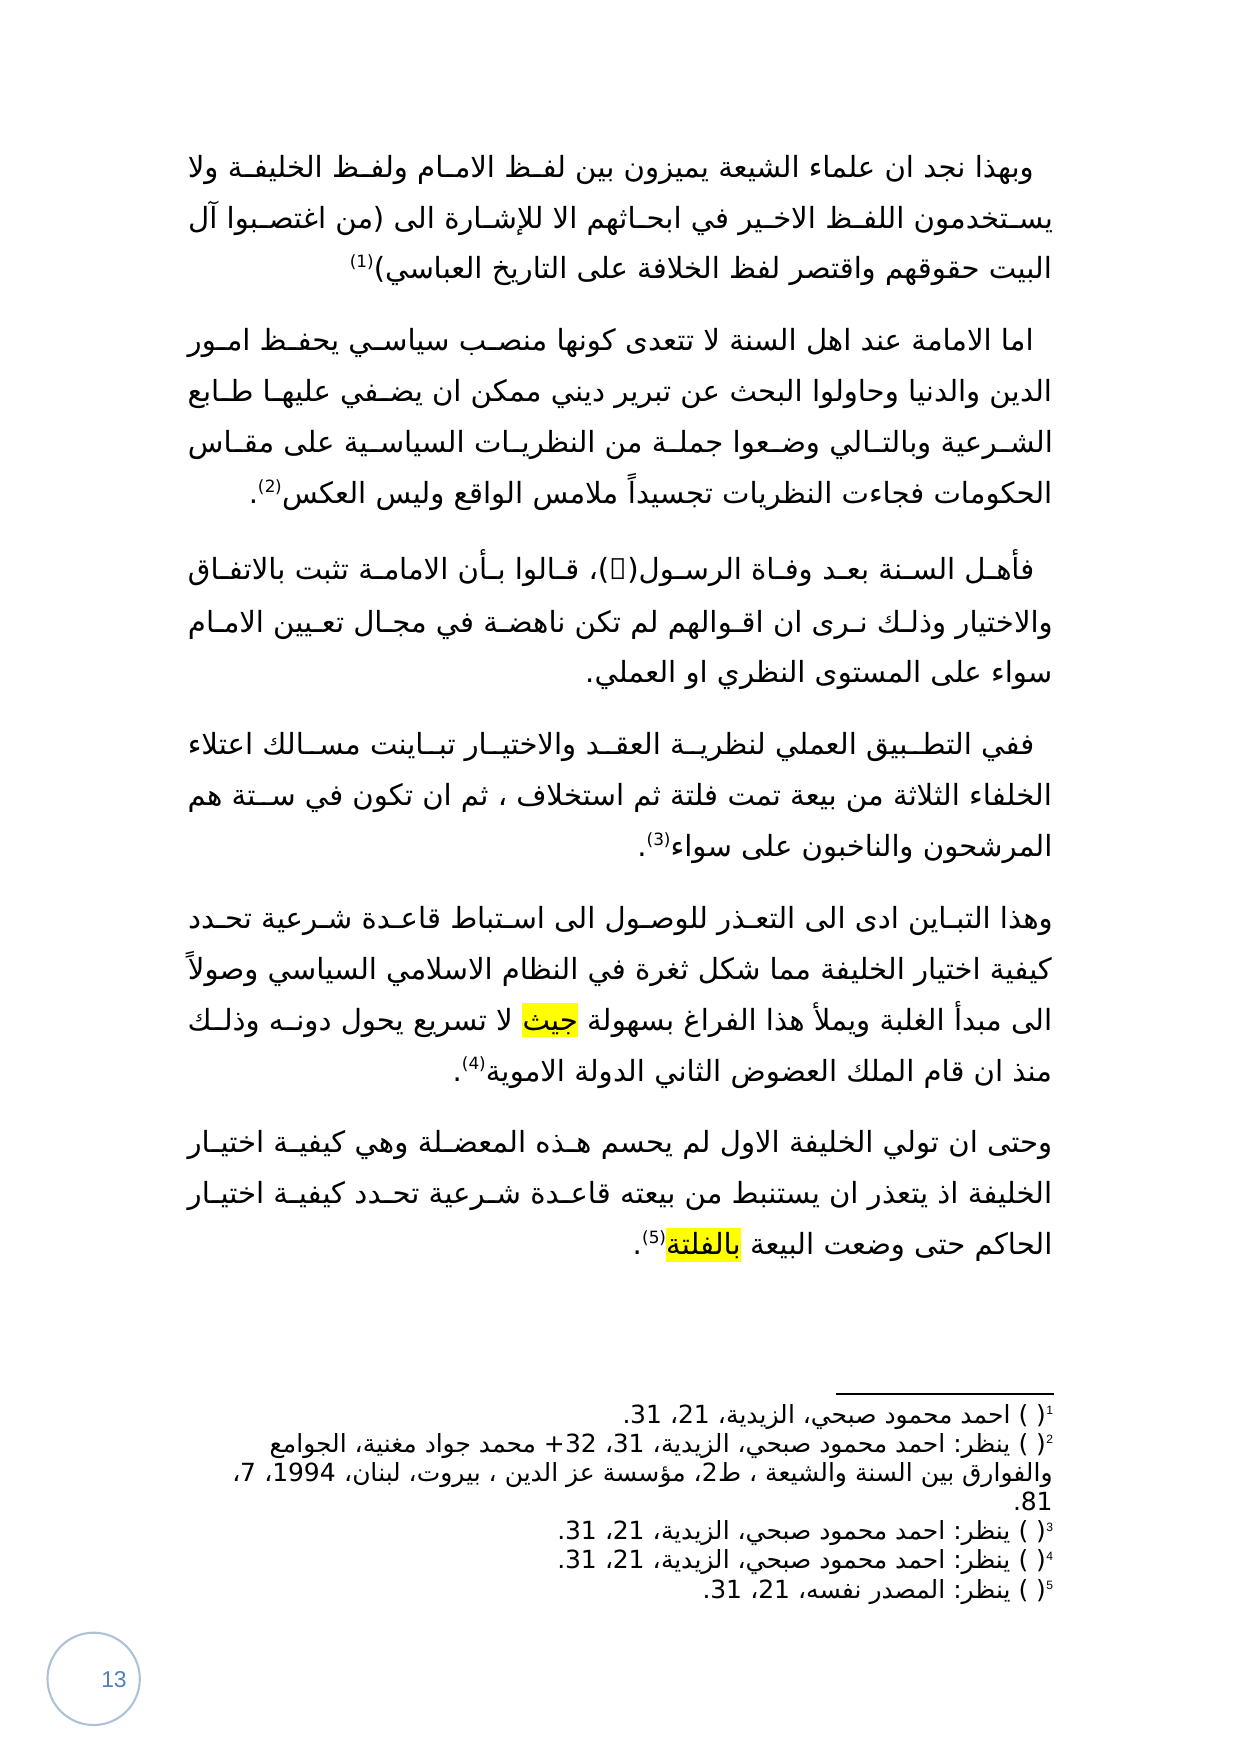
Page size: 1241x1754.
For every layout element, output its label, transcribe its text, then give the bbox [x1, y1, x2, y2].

text وبهذا نجد ان علماء الشيعة يميزون بين لفظ الامام ولفظ الخليفة ولا يستخدمون اللفظ الاخير في ابحاثهم الا للإشارة الى (من اغتصبوا آل البيت حقوقهم واقتصر لفظ الخلافة على التاريخ العباسي)() [187, 150, 1053, 286]
text اما الامامة عند اهل السنة لا تتعدى كونها منصب سياسي يحفظ امور الدين والدنيا وحاولوا البحث عن تبرير ديني ممكن ان يضفي عليها طابع الشرعية وبالتالي وضعوا جملة من النظريات السياسية على مقاس الحكومات فجاءت النظريات تجسيداً ملامس الواقع وليس العكس(). [187, 324, 1053, 510]
text وحتى ان تولي الخليفة الاول لم يحسم هذه المعضلة وهي كيفية اختيار الخليفة اذ يتعذر ان يستنبط من بيعته قاعدة شرعية تحدد كيفية اختيار الحاكم حتى وضعت البيعة بالفلتة(). [187, 1126, 1053, 1262]
text ففي التطبيق العملي لنظرية العقد والاختيار تباينت مسالك اعتلاء الخلفاء الثلاثة من بيعة تمت فلتة ثم استخلاف ، ثم ان تكون في ستة هم المرشحون والناخبون على سواء(). [187, 728, 1053, 863]
text فأهل السنة بعد وفاة الرسول()، قالوا بأن الامامة تثبت بالاتفاق والاختيار وذلك نرى ان اقوالهم لم تكن ناهضة في مجال تعيين الامام سواء على المستوى النظري او العملي. [187, 548, 1053, 690]
text وهذا التباين ادى الى التعذر للوصول الى استباط قاعدة شرعية تحدد كيفية اختيار الخليفة مما شكل ثغرة في النظام الاسلامي السياسي وصولاً الى مبدأ الغلبة ويملأ هذا الفراغ بسهولة جيث لا تسريع يحول دونه وذلك منذ ان قام الملك العضوض الثاني الدولة الاموية(). [187, 901, 1053, 1088]
